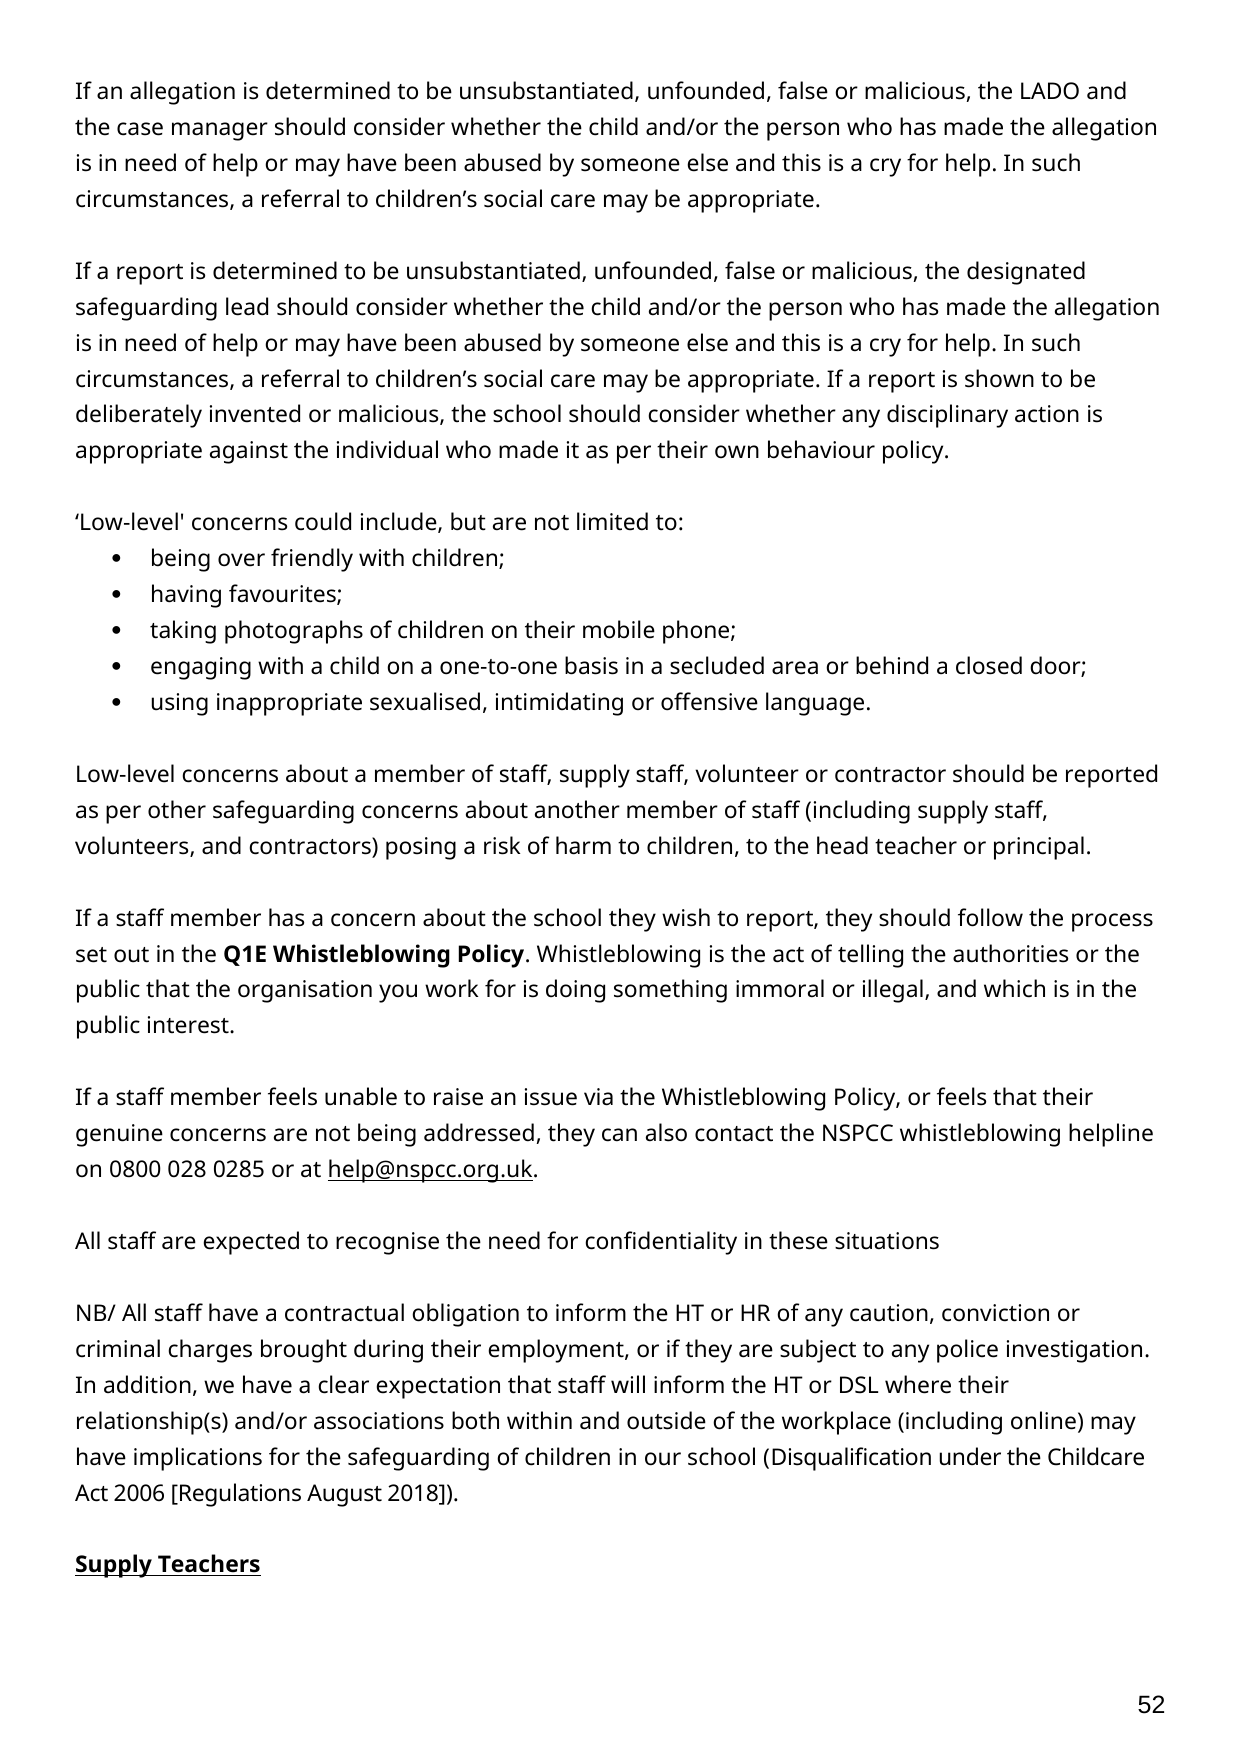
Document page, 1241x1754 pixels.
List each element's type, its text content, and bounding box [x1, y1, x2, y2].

list taking photographs of children on their mobile phone; [112, 614, 1165, 645]
text All staff are expected to recognise the need for confidentiality in these situations [75, 1225, 1165, 1256]
list engaging with a child on a one-to-one basis in a secluded area or behind a closed door; [112, 650, 1165, 681]
text If an allegation is determined to be unsubstantiated, unfounded, false or malicious, the LADO and the case manager should consider whether the child and/or the person who has made the allegation is in need of help or may have been abused by someone else and this is a cry for help. In such circumstances, a referral to children’s social care may be appropriate. [75, 75, 1165, 214]
text Low-level concerns about a member of staff, supply staff, volunteer or contractor should be reported as per other safeguarding concerns about another member of staff (including supply staff, volunteers, and contractors) posing a risk of harm to children, to the head teacher or principal. [75, 758, 1165, 861]
text ‘Low-level' concerns could include, but are not limited to: [75, 506, 1165, 537]
text If a staff member feels unable to raise an issue via the Whistleblowing Policy, or feels that their genuine concerns are not being addressed, they can also contact the NSPCC whistleblowing helpline on 0800 028 0285 or at help@nspcc.org.uk. [75, 1081, 1165, 1184]
subtitle If a staff member has a concern about the school they wish to report, they should follow the process set out in the Q1E Whistleblowing Policy. Whistleblowing is the act of telling the authorities or the public that the organisation you work for is doing something immoral or illegal, and which is in the public interest. [75, 902, 1165, 1041]
list using inappropriate sexualised, intimidating or offensive language. [112, 686, 1165, 717]
list having favourites; [112, 578, 1165, 609]
list being over friendly with children; [112, 542, 1165, 573]
text NB/ All staff have a contractual obligation to inform the HT or HR of any caution, conviction or criminal charges brought during their employment, or if they are subject to any police investigation. In addition, we have a clear expectation that staff will inform the HT or DSL where their relationship(s) and/or associations both within and outside of the workplace (including online) may have implications for the safeguarding of children in our school (Disqualification under the Childcare Act 2006 [Regulations August 2018]). [75, 1297, 1165, 1508]
text If a report is determined to be unsubstantiated, unfounded, false or malicious, the designated safeguarding lead should consider whether the child and/or the person who has made the allegation is in need of help or may have been abused by someone else and this is a cry for help. In such circumstances, a referral to children’s social care may be appropriate. If a report is shown to be deliberately invented or malicious, the school should consider whether any disciplinary action is appropriate against the individual who made it as per their own behaviour policy. [75, 255, 1165, 466]
text Supply Teachers [75, 1548, 1165, 1580]
